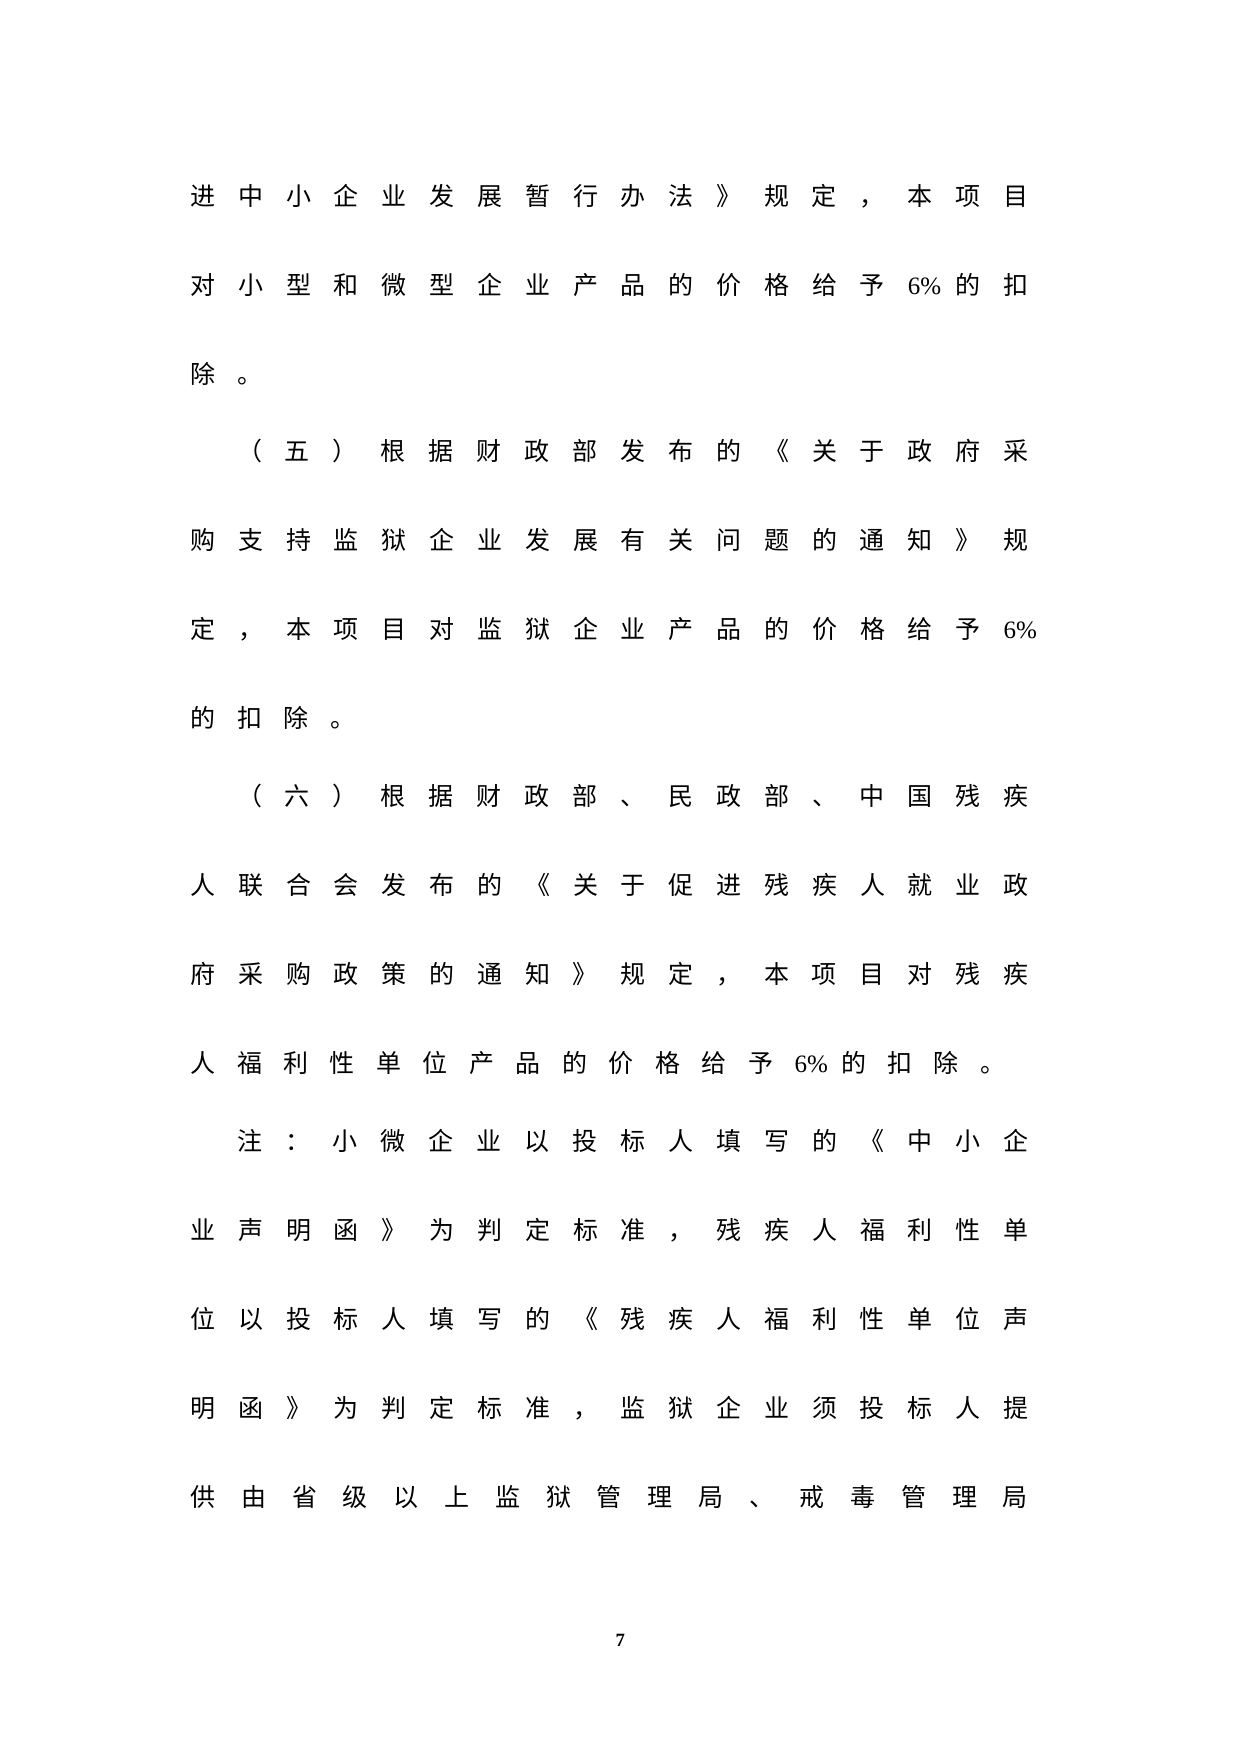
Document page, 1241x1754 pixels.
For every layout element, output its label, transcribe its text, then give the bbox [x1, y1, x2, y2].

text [190, 1109, 1050, 1525]
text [190, 164, 1050, 402]
text （五）根据财政部发布的《关于政府采购支持监狱企业发展有关问题的通知》规定，本项目对监狱企业产品的价格给予6%的扣除。 [190, 420, 1050, 747]
text （六）根据财政部、民政部、中国残疾人联合会发布的《关于促进残疾人就业政府采购政策的通知》规定，本项目对残疾人福利性单位产品的价格给予6%的扣除。 [190, 765, 1050, 1091]
